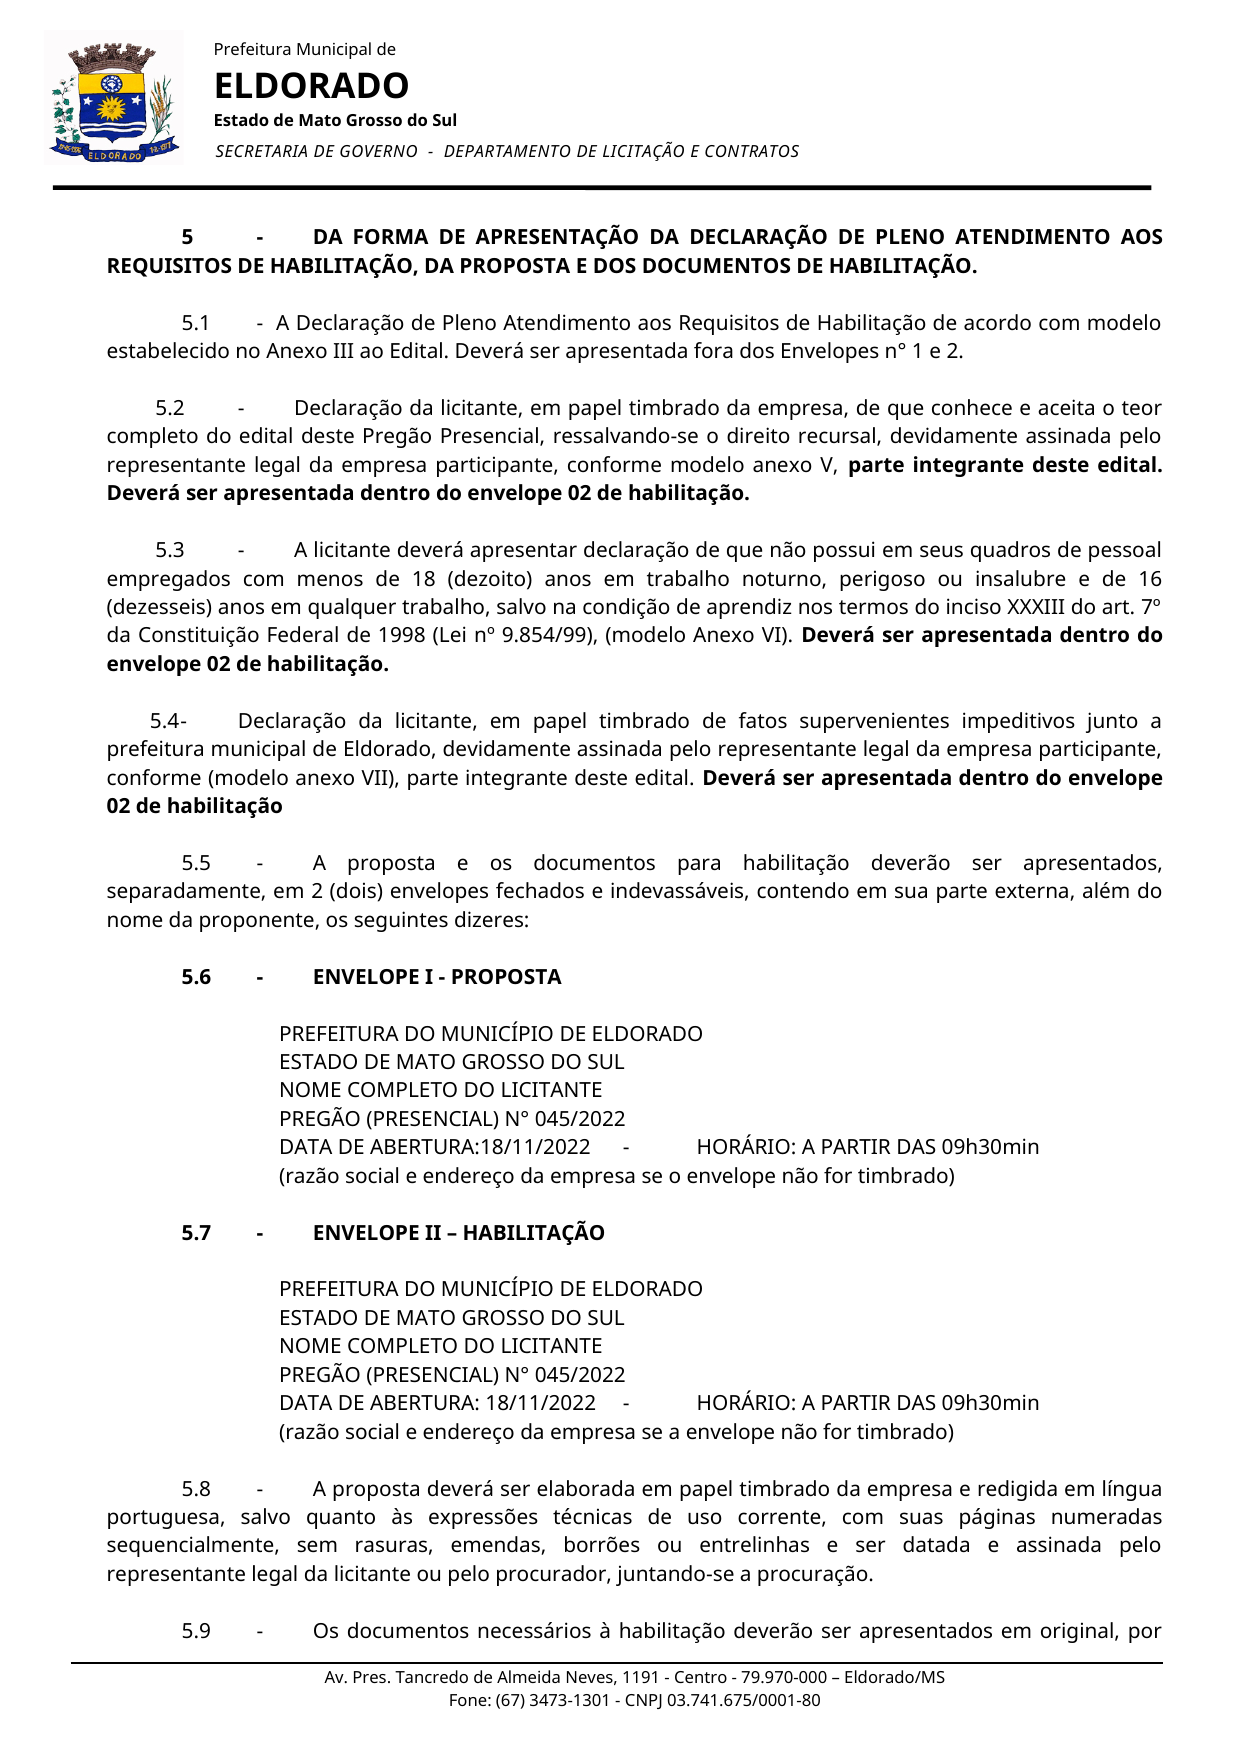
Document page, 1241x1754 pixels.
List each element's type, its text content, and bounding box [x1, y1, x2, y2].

text 5.7 - ENVELOPE II – HABILITAÇÃO [106, 1218, 1163, 1246]
text PREGÃO (PRESENCIAL) N° 045/2022 [106, 1360, 1163, 1388]
text (razão social e endereço da empresa se o envelope não for timbrado) [106, 1161, 1163, 1189]
text DATA DE ABERTURA: 18/11/2022 - HORÁRIO: A PARTIR DAS 09h30min [106, 1388, 1163, 1417]
text 5.4 - Declaração da licitante, em papel timbrado de fatos supervenientes impeditivos junto a prefeitura municipal de Eldorado, devidamente assinada pelo representante legal da empresa participante, conforme (modelo anexo VII), parte integrante deste edital. Deverá ser apresentada dentro do envelope 02 de habilitação [106, 706, 1163, 819]
text ESTADO DE MATO GROSSO DO SUL [106, 1303, 1163, 1331]
text 5.6 - ENVELOPE I - PROPOSTA [106, 962, 1163, 990]
text 5.8 - A proposta deverá ser elaborada em papel timbrado da empresa e redigida em língua portuguesa, salvo quanto às expressões técnicas de uso corrente, com suas páginas numeradas sequencialmente, sem rasuras, emendas, borrões ou entrelinhas e ser datada e assinada pelo representante legal da licitante ou pelo procurador, juntando-se a procuração. [106, 1474, 1163, 1587]
text 5.2 - Declaração da licitante, em papel timbrado da empresa, de que conhece e aceita o teor completo do edital deste Pregão Presencial, ressalvando-se o direito recursal, devidamente assinada pelo representante legal da empresa participante, conforme modelo anexo V, parte integrante deste edital. Deverá ser apresentada dentro do envelope 02 de habilitação. [106, 393, 1163, 507]
text (razão social e endereço da empresa se a envelope não for timbrado) [106, 1417, 1163, 1445]
text 5.3 - A licitante deverá apresentar declaração de que não possui em seus quadros de pessoal empregados com menos de 18 (dezoito) anos em trabalho noturno, perigoso ou insalubre e de 16 (dezesseis) anos em qualquer trabalho, salvo na condição de aprendiz nos termos do inciso XXXIII do art. 7º da Constituição Federal de 1998 (Lei nº 9.854/99), (modelo Anexo VI). Deverá ser apresentada dentro do envelope 02 de habilitação. [106, 535, 1163, 677]
text DATA DE ABERTURA:18/11/2022 - HORÁRIO: A PARTIR DAS 09h30min [106, 1132, 1163, 1161]
text NOME COMPLETO DO LICITANTE [106, 1076, 1163, 1104]
text 5.1 - A Declaração de Pleno Atendimento aos Requisitos de Habilitação de acordo com modelo estabelecido no Anexo III ao Edital. Deverá ser apresentada fora dos Envelopes n° 1 e 2. [106, 308, 1163, 364]
text 5 - DA FORMA DE APRESENTAÇÃO DA DECLARAÇÃO DE PLENO ATENDIMENTO AOS REQUISITOS DE HABILITAÇÃO, DA PROPOSTA E DOS DOCUMENTOS DE HABILITAÇÃO. [106, 222, 1163, 279]
picture [43, 30, 184, 165]
text PREGÃO (PRESENCIAL) N° 045/2022 [106, 1104, 1163, 1132]
text 5.5 - A proposta e os documentos para habilitação deverão ser apresentados, separadamente, em 2 (dois) envelopes fechados e indevassáveis, contendo em sua parte externa, além do nome da proponente, os seguintes dizeres: [106, 848, 1163, 933]
text PREFEITURA DO MUNICÍPIO DE ELDORADO [106, 1274, 1163, 1303]
text PREFEITURA DO MUNICÍPIO DE ELDORADO [106, 1019, 1163, 1047]
text ESTADO DE MATO GROSSO DO SUL [106, 1047, 1163, 1076]
text NOME COMPLETO DO LICITANTE [106, 1331, 1163, 1360]
